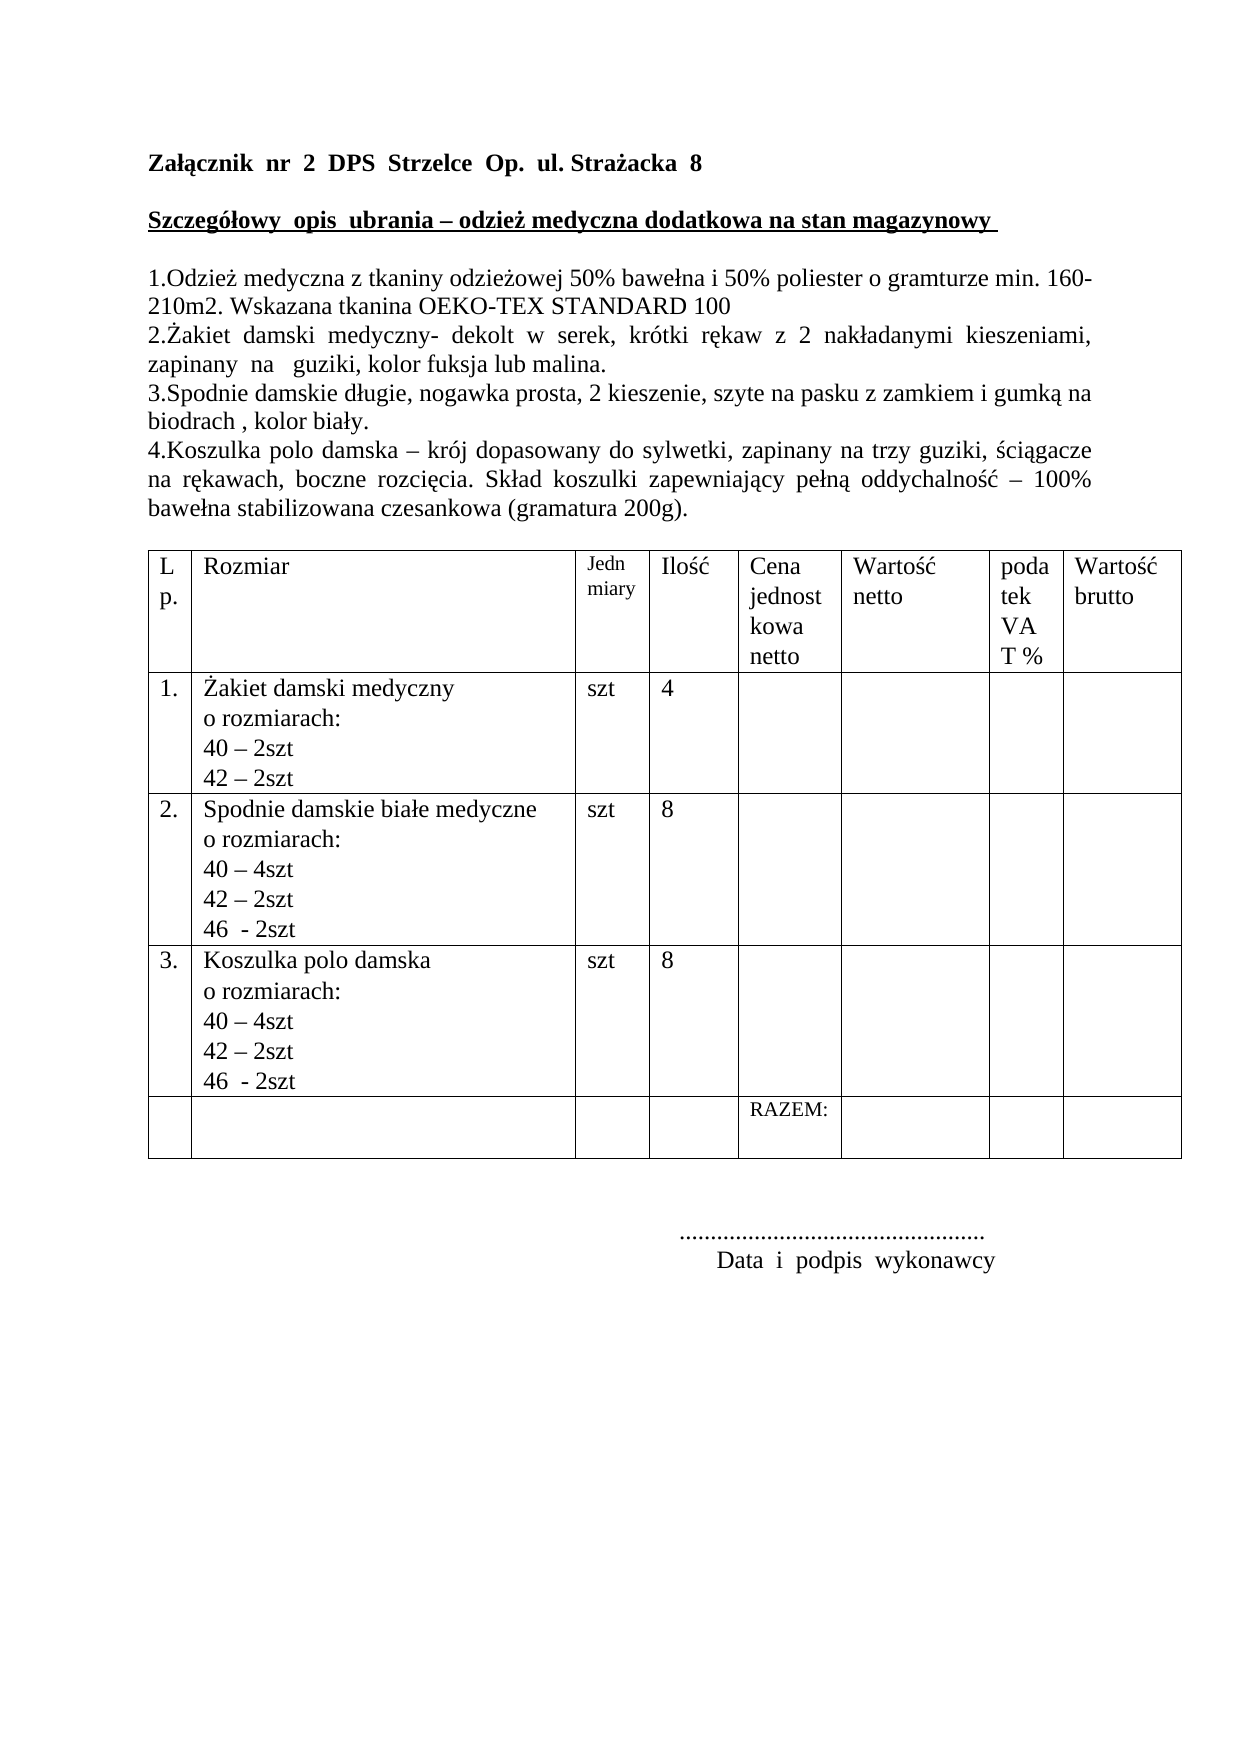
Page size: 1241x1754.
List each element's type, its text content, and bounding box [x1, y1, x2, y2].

table_cell [192, 1097, 575, 1157]
table_cell [1064, 673, 1181, 793]
text 3.Spodnie damskie długie, nogawka prosta, 2 kieszenie, szyte na pasku z zamkiem i gumką na biodrach , kolor biały. [148, 378, 1093, 435]
table_cell [739, 946, 841, 1096]
table_header Cena jednostkowa netto [739, 551, 841, 672]
table_header Wartość netto [842, 551, 989, 672]
table_cell [1064, 946, 1181, 1096]
table_header Jednmiary [576, 551, 649, 672]
table_cell szt [576, 946, 649, 1096]
text Szczegółowy opis ubrania – odzież medyczna dodatkowa na stan magazynowy [148, 205, 1093, 234]
table_header Ilość [650, 551, 738, 672]
text ................................................. [148, 1216, 1093, 1245]
table_cell Żakiet damski medyczny o rozmiarach: 40 – 2szt 42 – 2szt [192, 673, 575, 793]
table_cell szt [576, 794, 649, 944]
table_cell [990, 794, 1063, 944]
table_header Lp. [149, 551, 191, 672]
table_cell Spodnie damskie białe medyczne o rozmiarach: 40 – 4szt 42 – 2szt 46 - 2szt [192, 794, 575, 944]
table_cell [1064, 1097, 1181, 1157]
table_cell [842, 1097, 989, 1157]
text Załącznik nr 2 DPS Strzelce Op. ul. Strażacka 8 [148, 148, 1093, 176]
table_cell szt [576, 673, 649, 793]
table_cell [990, 673, 1063, 793]
table_cell 4 [650, 673, 738, 793]
text 4.Koszulka polo damska – krój dopasowany do sylwetki, zapinany na trzy guziki, ściągacze na rękawach, boczne rozcięcia. Skład koszulki zapewniający pełną oddychalność – 100% bawełna stabilizowana czesankowa (gramatura 200g). [148, 435, 1093, 521]
text 1.Odzież medyczna z tkaniny odzieżowej 50% bawełna i 50% poliester o gramturze min. 160-210m2. Wskazana tkanina OEKO-TEX STANDARD 100 [148, 263, 1093, 320]
table_cell 8 [650, 794, 738, 944]
table_cell [650, 1097, 738, 1157]
table_cell Koszulka polo damska o rozmiarach: 40 – 4szt 42 – 2szt 46 - 2szt [192, 946, 575, 1096]
table_cell [842, 794, 989, 944]
table_cell [842, 946, 989, 1096]
text Data i podpis wykonawcy [148, 1245, 1093, 1273]
table_cell 2. [149, 794, 191, 944]
table_cell [990, 946, 1063, 1096]
table_cell 3. [149, 946, 191, 1096]
table_cell [149, 1097, 191, 1157]
table_cell RAZEM: [739, 1097, 841, 1157]
table_cell [990, 1097, 1063, 1157]
text 2.Żakiet damski medyczny- dekolt w serek, krótki rękaw z 2 nakładanymi kieszeniami, zapinany na guziki, kolor fuksja lub malina. [148, 320, 1093, 378]
table_cell [576, 1097, 649, 1157]
table_cell [842, 673, 989, 793]
table_cell [739, 794, 841, 944]
table_header Wartość brutto [1064, 551, 1181, 672]
table_cell [739, 673, 841, 793]
table_cell [1064, 794, 1181, 944]
table_cell 1. [149, 673, 191, 793]
table_header Rozmiar [192, 551, 575, 672]
table_cell 8 [650, 946, 738, 1096]
table_header podatek VAT % [990, 551, 1063, 672]
